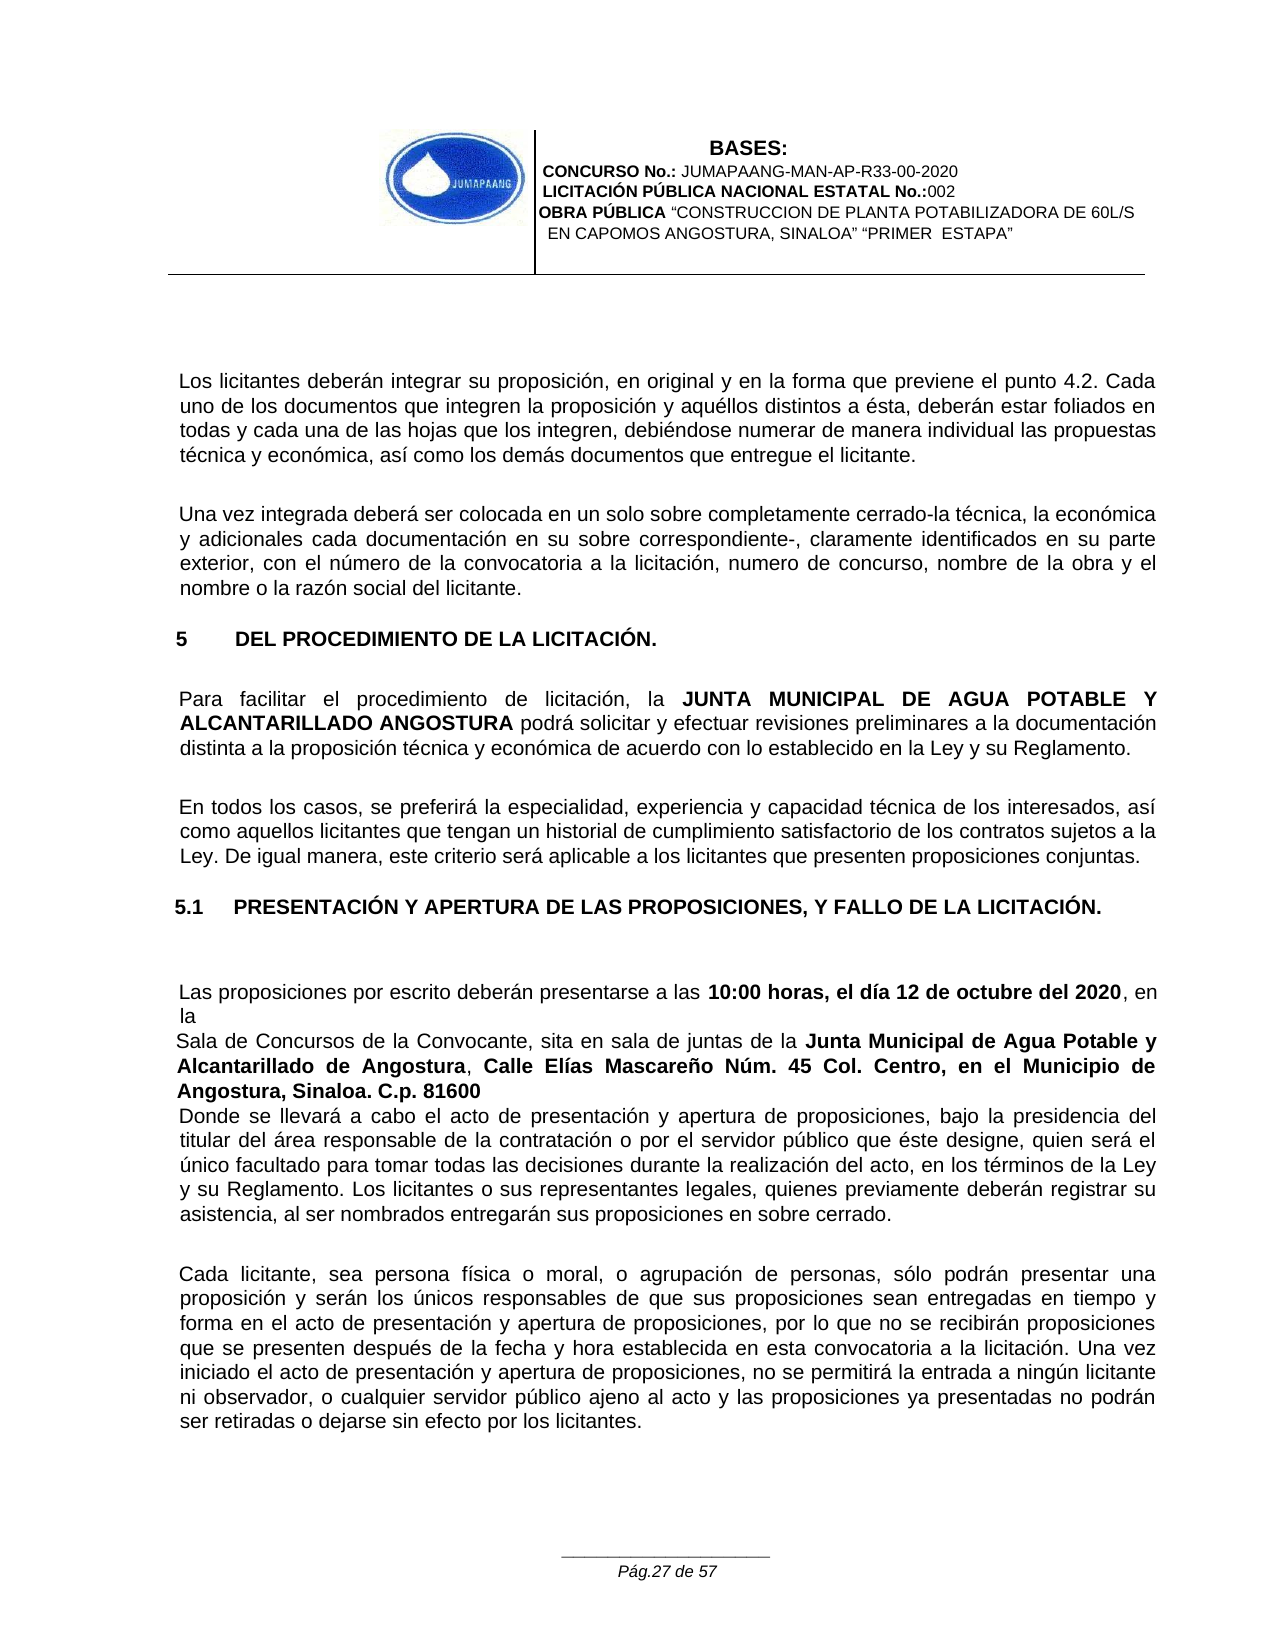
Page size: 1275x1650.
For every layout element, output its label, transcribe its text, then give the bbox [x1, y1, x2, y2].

text 5.1 PRESENTACIÓN Y APERTURA DE LAS PROPOSICIONES, Y FALLO DE LA LICITACIÓN. [124, 895, 1189, 919]
text Sala de Concursos de la Convocante, sita en sala de juntas de la Junta Municipal de Agua Potable y Alcantarillado de Angostura, Calle Elías Mascareño Núm. 45 Col. Centro, en el Municipio de Angostura, Sinaloa. C.p. 81600 [176, 1029, 1157, 1102]
picture [379, 129, 528, 226]
text Las proposiciones por escrito deberán presentarse a las 10:00 horas, el día 12 de octubre del 2020, en la [178, 980, 1158, 1028]
text En todos los casos, se preferirá la especialidad, experiencia y capacidad técnica de los interesados, así como aquellos licitantes que tengan un historial de cumplimiento satisfactorio de los contratos sujetos a la Ley. De igual manera, este criterio será aplicable a los licitantes que presenten proposiciones conjuntas. [178, 795, 1158, 868]
list DEL PROCEDIMIENTO DE LA LICITACIÓN. [176, 627, 1158, 651]
text Cada licitante, sea persona física o moral, o agrupación de personas, sólo podrán presentar una proposición y serán los únicos responsables de que sus proposiciones sean entregadas en tiempo y forma en el acto de presentación y apertura de proposiciones, por lo que no se recibirán proposiciones que se presenten después de la fecha y hora establecida en esta convocatoria a la licitación. Una vez iniciado el acto de presentación y apertura de proposiciones, no se permitirá la entrada a ningún licitante ni observador, o cualquier servidor público ajeno al acto y las proposiciones ya presentadas no podrán ser retiradas o dejarse sin efecto por los licitantes. [178, 1262, 1158, 1433]
text Los licitantes deberán integrar su proposición, en original y en la forma que previene el punto 4.2. Cada uno de los documentos que integren la proposición y aquéllos distintos a ésta, deberán estar foliados en todas y cada una de las hojas que los integren, debiéndose numerar de manera individual las propuestas técnica y económica, así como los demás documentos que entregue el licitante. [178, 369, 1158, 467]
text Donde se llevará a cabo el acto de presentación y apertura de proposiciones, bajo la presidencia del titular del área responsable de la contratación o por el servidor público que éste designe, quien será el único facultado para tomar todas las decisiones durante la realización del acto, en los términos de la Ley y su Reglamento. Los licitantes o sus representantes legales, quienes previamente deberán registrar su asistencia, al ser nombrados entregarán sus proposiciones en sobre cerrado. [178, 1103, 1158, 1226]
text Una vez integrada deberá ser colocada en un solo sobre completamente cerrado-la técnica, la económica y adicionales cada documentación en su sobre correspondiente-, claramente identificados en su parte exterior, con el número de la convocatoria a la licitación, numero de concurso, nombre de la obra y el nombre o la razón social del licitante. [178, 502, 1158, 600]
text Para facilitar el procedimiento de licitación, la JUNTA MUNICIPAL DE AGUA POTABLE Y ALCANTARILLADO ANGOSTURA podrá solicitar y efectuar revisiones preliminares a la documentación distinta a la proposición técnica y económica de acuerdo con lo establecido en la Ley y su Reglamento. [178, 686, 1158, 759]
